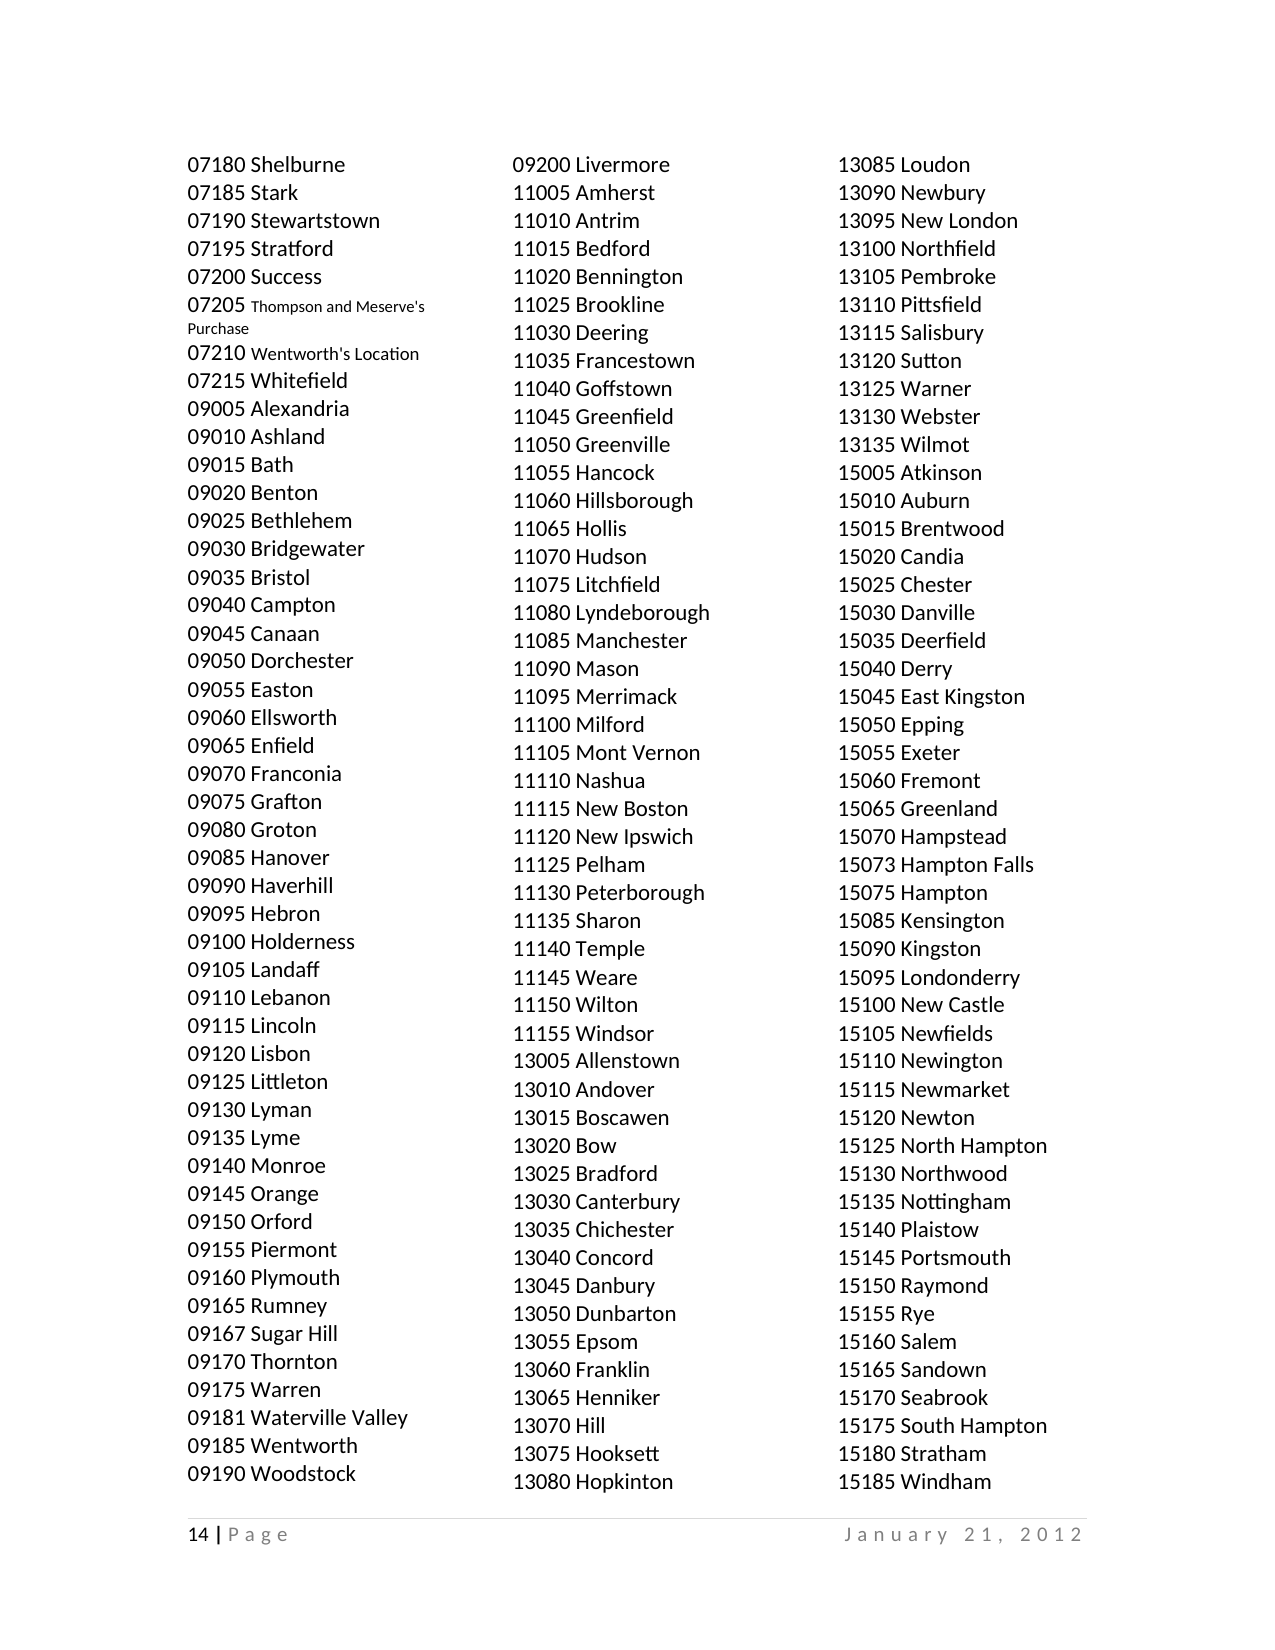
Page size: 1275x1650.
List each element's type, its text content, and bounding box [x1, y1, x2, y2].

text 11035 Francestown [512, 346, 762, 374]
text 11125 Pelham [512, 851, 762, 878]
text 09105 Landaff [187, 955, 437, 983]
text 11070 Hudson [512, 542, 762, 570]
text 09120 Lisbon [187, 1039, 437, 1067]
text 09060 Ellsworth [187, 703, 437, 731]
text 15005 Atkinson [837, 458, 1087, 486]
text 11135 Sharon [512, 907, 762, 934]
text 13120 Sutton [837, 346, 1087, 374]
text 13025 Bradford [512, 1159, 762, 1187]
text 15045 East Kingston [837, 682, 1087, 710]
text 09130 Lyman [187, 1095, 437, 1123]
text 13085 Loudon [837, 150, 1087, 178]
text 09045 Canaan [187, 619, 437, 647]
text 15125 North Hampton [837, 1131, 1087, 1159]
text 15160 Salem [837, 1327, 1087, 1355]
text 09175 Warren [187, 1375, 437, 1403]
text 11010 Antrim [512, 206, 762, 234]
text 11140 Temple [512, 934, 762, 963]
text 09025 Bethlehem [187, 507, 437, 534]
text 11040 Goffstown [512, 374, 762, 402]
text 15145 Portsmouth [837, 1243, 1087, 1271]
text 09165 Rumney [187, 1291, 437, 1319]
text 09020 Benton [187, 478, 437, 507]
text 13015 Boscawen [512, 1103, 762, 1131]
text 15130 Northwood [837, 1159, 1087, 1187]
text 11090 Mason [512, 654, 762, 682]
text 09110 Lebanon [187, 983, 437, 1011]
text 11005 Amherst [512, 178, 762, 206]
text 15105 Newfields [837, 1019, 1087, 1047]
text 09090 Haverhill [187, 871, 437, 899]
text 11015 Bedford [512, 234, 762, 262]
text 11095 Merrimack [512, 682, 762, 710]
text 15025 Chester [837, 570, 1087, 598]
text 11155 Windsor [512, 1019, 762, 1047]
text 09181 Waterville Valley [187, 1403, 437, 1431]
text 11080 Lyndeborough [512, 598, 762, 626]
text 13135 Wilmot [837, 430, 1087, 458]
text 09040 Campton [187, 591, 437, 619]
text 09085 Hanover [187, 843, 437, 871]
text 09010 Ashland [187, 422, 437, 451]
text 15120 Newton [837, 1103, 1087, 1131]
text 15040 Derry [837, 654, 1087, 682]
text 09115 Lincoln [187, 1011, 437, 1039]
text 09140 Monroe [187, 1151, 437, 1179]
text 07200 Success [187, 262, 437, 290]
text 13095 New London [837, 206, 1087, 234]
text 11045 Greenfield [512, 402, 762, 430]
text 09075 Grafton [187, 787, 437, 815]
text 15075 Hampton [837, 878, 1087, 907]
text 15010 Auburn [837, 486, 1087, 514]
text 15070 Hampstead [837, 822, 1087, 851]
text 11055 Hancock [512, 458, 762, 486]
text 13040 Concord [512, 1243, 762, 1271]
text 09190 Woodstock [187, 1459, 437, 1487]
text 09135 Lyme [187, 1123, 437, 1151]
text 15115 Newmarket [837, 1075, 1087, 1103]
text 09150 Orford [187, 1207, 437, 1235]
text 11065 Hollis [512, 514, 762, 542]
text 09050 Dorchester [187, 647, 437, 675]
text 15030 Danville [837, 598, 1087, 626]
text 13065 Henniker [512, 1383, 762, 1411]
text 15150 Raymond [837, 1271, 1087, 1299]
text 09055 Easton [187, 675, 437, 703]
text 15185 Windham [837, 1467, 1087, 1495]
text 15155 Rye [837, 1299, 1087, 1327]
text 15095 Londonderry [837, 963, 1087, 991]
text 09145 Orange [187, 1179, 437, 1207]
text 11130 Peterborough [512, 878, 762, 907]
text 15085 Kensington [837, 907, 1087, 934]
text 07190 Stewartstown [187, 206, 437, 234]
text 13105 Pembroke [837, 262, 1087, 290]
text 15180 Stratham [837, 1439, 1087, 1467]
text 15140 Plaistow [837, 1215, 1087, 1243]
text 11100 Milford [512, 710, 762, 738]
text 09200 Livermore [512, 150, 762, 178]
text 13045 Danbury [512, 1271, 762, 1299]
text 11145 Weare [512, 963, 762, 991]
text 15073 Hampton Falls [837, 851, 1087, 878]
text 15065 Greenland [837, 794, 1087, 822]
text 15090 Kingston [837, 934, 1087, 963]
text 13050 Dunbarton [512, 1299, 762, 1327]
text 13030 Canterbury [512, 1187, 762, 1215]
text 07205 Thompson and Meserve's Purchase [187, 290, 437, 338]
text 13005 Allenstown [512, 1047, 762, 1075]
text 13110 Pittsfield [837, 290, 1087, 318]
text 15020 Candia [837, 542, 1087, 570]
text 09125 Littleton [187, 1067, 437, 1095]
text 09167 Sugar Hill [187, 1319, 437, 1347]
text 11020 Bennington [512, 262, 762, 290]
text 15050 Epping [837, 710, 1087, 738]
text 07210 Wentworth's Location [187, 338, 437, 366]
text 09100 Holderness [187, 927, 437, 955]
text 13100 Northfield [837, 234, 1087, 262]
text 09170 Thornton [187, 1347, 437, 1375]
text 13070 Hill [512, 1411, 762, 1439]
text 11085 Manchester [512, 626, 762, 654]
text 09065 Enfield [187, 731, 437, 759]
text 09080 Groton [187, 815, 437, 843]
text 13115 Salisbury [837, 318, 1087, 346]
text 15015 Brentwood [837, 514, 1087, 542]
text 11110 Nashua [512, 766, 762, 794]
text 11115 New Boston [512, 794, 762, 822]
text 13080 Hopkinton [512, 1467, 762, 1495]
text 15165 Sandown [837, 1355, 1087, 1383]
text 13055 Epsom [512, 1327, 762, 1355]
text 13090 Newbury [837, 178, 1087, 206]
text 09160 Plymouth [187, 1263, 437, 1291]
text 09005 Alexandria [187, 394, 437, 422]
text 09030 Bridgewater [187, 534, 437, 563]
text 11105 Mont Vernon [512, 738, 762, 766]
text 11050 Greenville [512, 430, 762, 458]
text 15110 Newington [837, 1047, 1087, 1075]
text 15175 South Hampton [837, 1411, 1087, 1439]
text 11120 New Ipswich [512, 822, 762, 851]
text 09095 Hebron [187, 899, 437, 927]
text 15035 Deerfield [837, 626, 1087, 654]
text 07180 Shelburne [187, 150, 437, 178]
text 09155 Piermont [187, 1235, 437, 1263]
text 11075 Litchfield [512, 570, 762, 598]
text 07215 Whitefield [187, 366, 437, 394]
text 11030 Deering [512, 318, 762, 346]
text 11025 Brookline [512, 290, 762, 318]
text 13130 Webster [837, 402, 1087, 430]
text 09185 Wentworth [187, 1431, 437, 1459]
text 09015 Bath [187, 451, 437, 478]
text 15100 New Castle [837, 991, 1087, 1019]
text 09035 Bristol [187, 563, 437, 591]
text 07195 Stratford [187, 234, 437, 262]
text 07185 Stark [187, 178, 437, 206]
text 15170 Seabrook [837, 1383, 1087, 1411]
text 13020 Bow [512, 1131, 762, 1159]
text 09070 Franconia [187, 759, 437, 787]
text 15135 Nottingham [837, 1187, 1087, 1215]
text 15060 Fremont [837, 766, 1087, 794]
text 13060 Franklin [512, 1355, 762, 1383]
text 13125 Warner [837, 374, 1087, 402]
text 13010 Andover [512, 1075, 762, 1103]
text 11150 Wilton [512, 991, 762, 1019]
text 13075 Hooksett [512, 1439, 762, 1467]
text 11060 Hillsborough [512, 486, 762, 514]
text 15055 Exeter [837, 738, 1087, 766]
text 13035 Chichester [512, 1215, 762, 1243]
